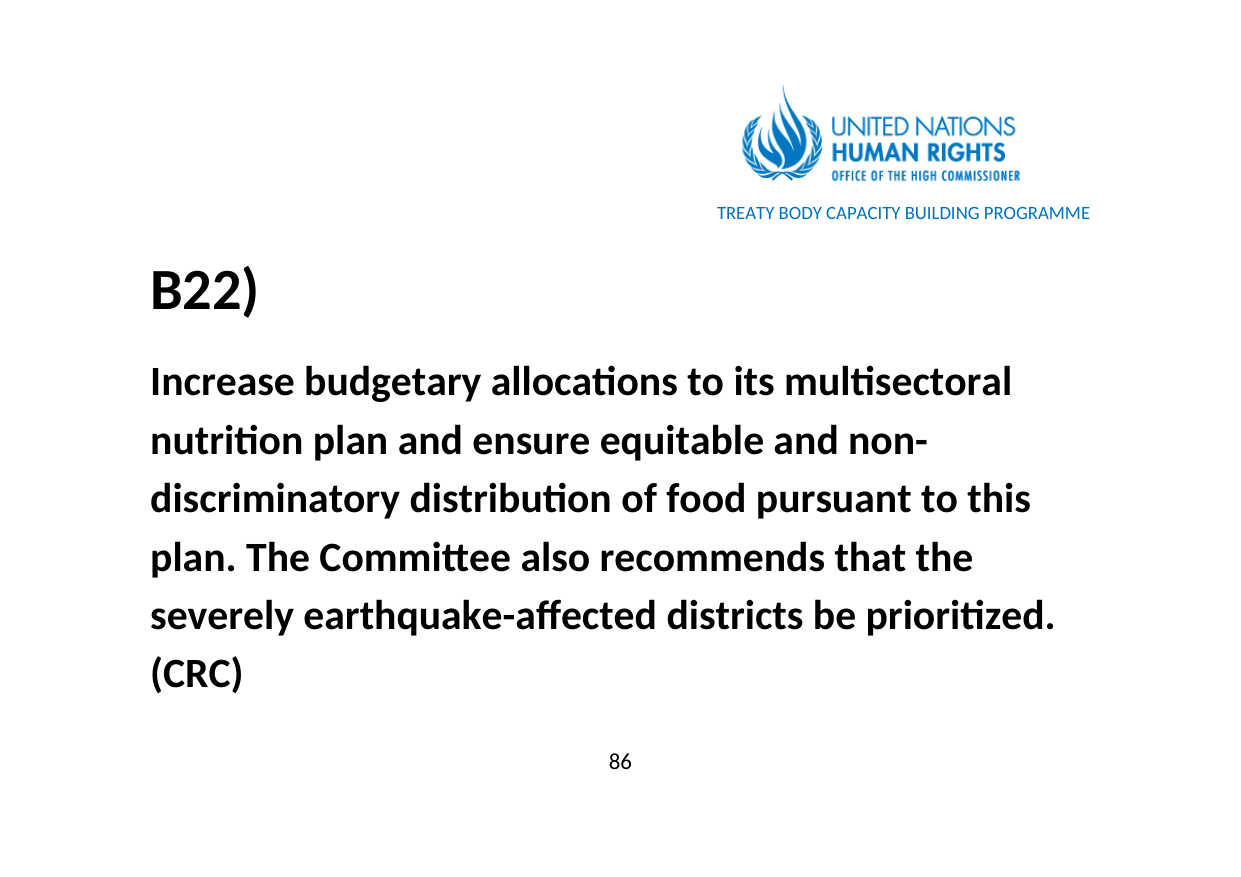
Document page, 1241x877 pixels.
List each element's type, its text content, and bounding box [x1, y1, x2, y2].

picture [729, 73, 1036, 202]
text B22) [150, 252, 1090, 324]
text Increase budgetary allocations to its multisectoral nutrition plan and ensure equitable and non-discriminatory distribution of food pursuant to this plan. The Committee also recommends that the severely earthquake-affected districts be prioritized. (CRC) [150, 355, 1090, 698]
